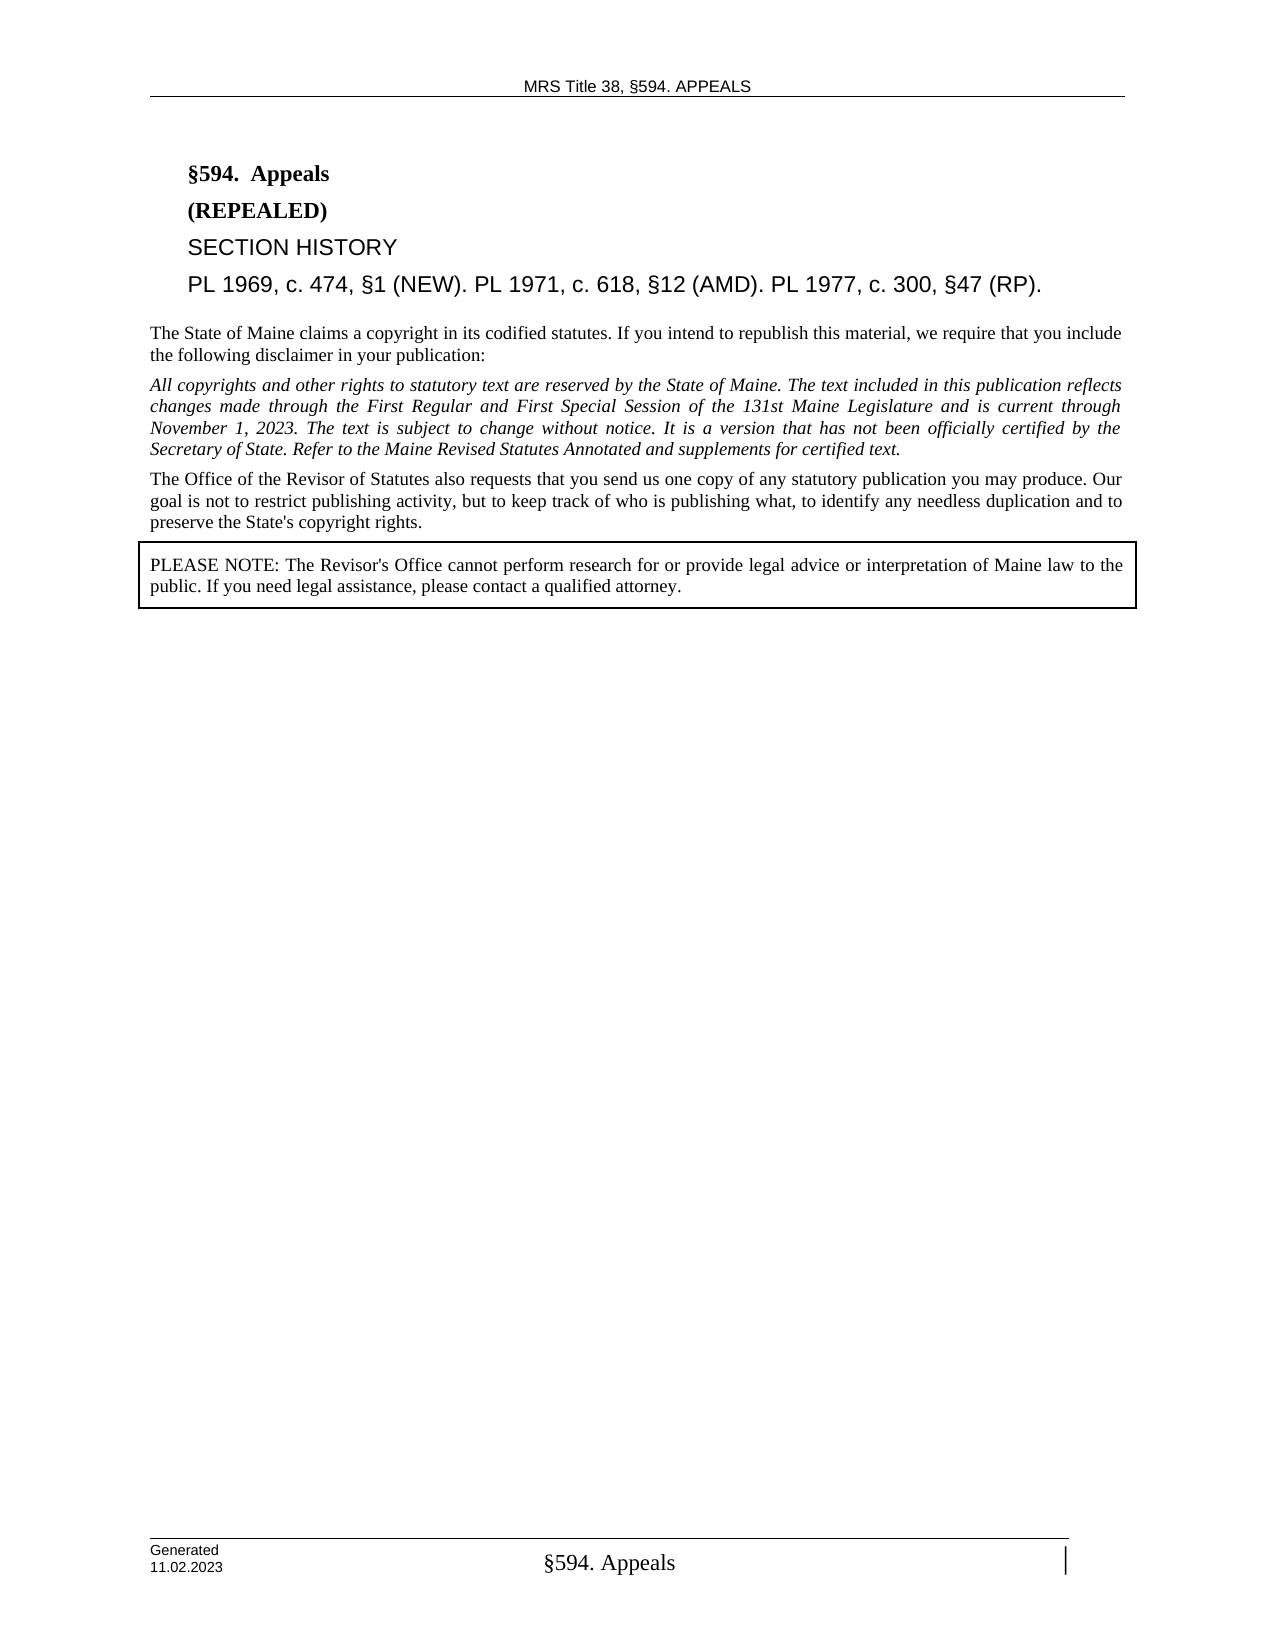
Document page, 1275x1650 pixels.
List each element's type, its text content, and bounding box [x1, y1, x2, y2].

text The Office of the Revisor of Statutes also requests that you send us one copy of any statutory publication you may produce. Our goal is not to restrict publishing activity, but to keep track of who is publishing what, to identify any needless duplication and to preserve the State's copyright rights. [150, 468, 1125, 533]
text SECTION HISTORY [187, 234, 1125, 260]
text §594. Appeals [187, 160, 1125, 187]
text The State of Maine claims a copyright in its codified statutes. If you intend to republish this material, we require that you include the following disclaimer in your publication: [150, 322, 1125, 365]
text (REPEALED) [187, 197, 1125, 223]
text PLEASE NOTE: The Revisor's Office cannot perform research for or provide legal advice or interpretation of Maine law to the public. If you need legal assistance, please contact a qualified attorney. [140, 543, 1135, 607]
text PL 1969, c. 474, §1 (NEW). PL 1971, c. 618, §12 (AMD). PL 1977, c. 300, §47 (RP). [187, 271, 1125, 297]
text All copyrights and other rights to statutory text are reserved by the State of Maine. The text included in this publication reflects changes made through the First Regular and First Special Session of the 131st Maine Legislature and is current through November 1, 2023 . The text is subject to change without notice. It is a version that has not been officially certified by the Secretary of State. Refer to the Maine Revised Statutes Annotated and supplements for certified text. [150, 373, 1125, 460]
